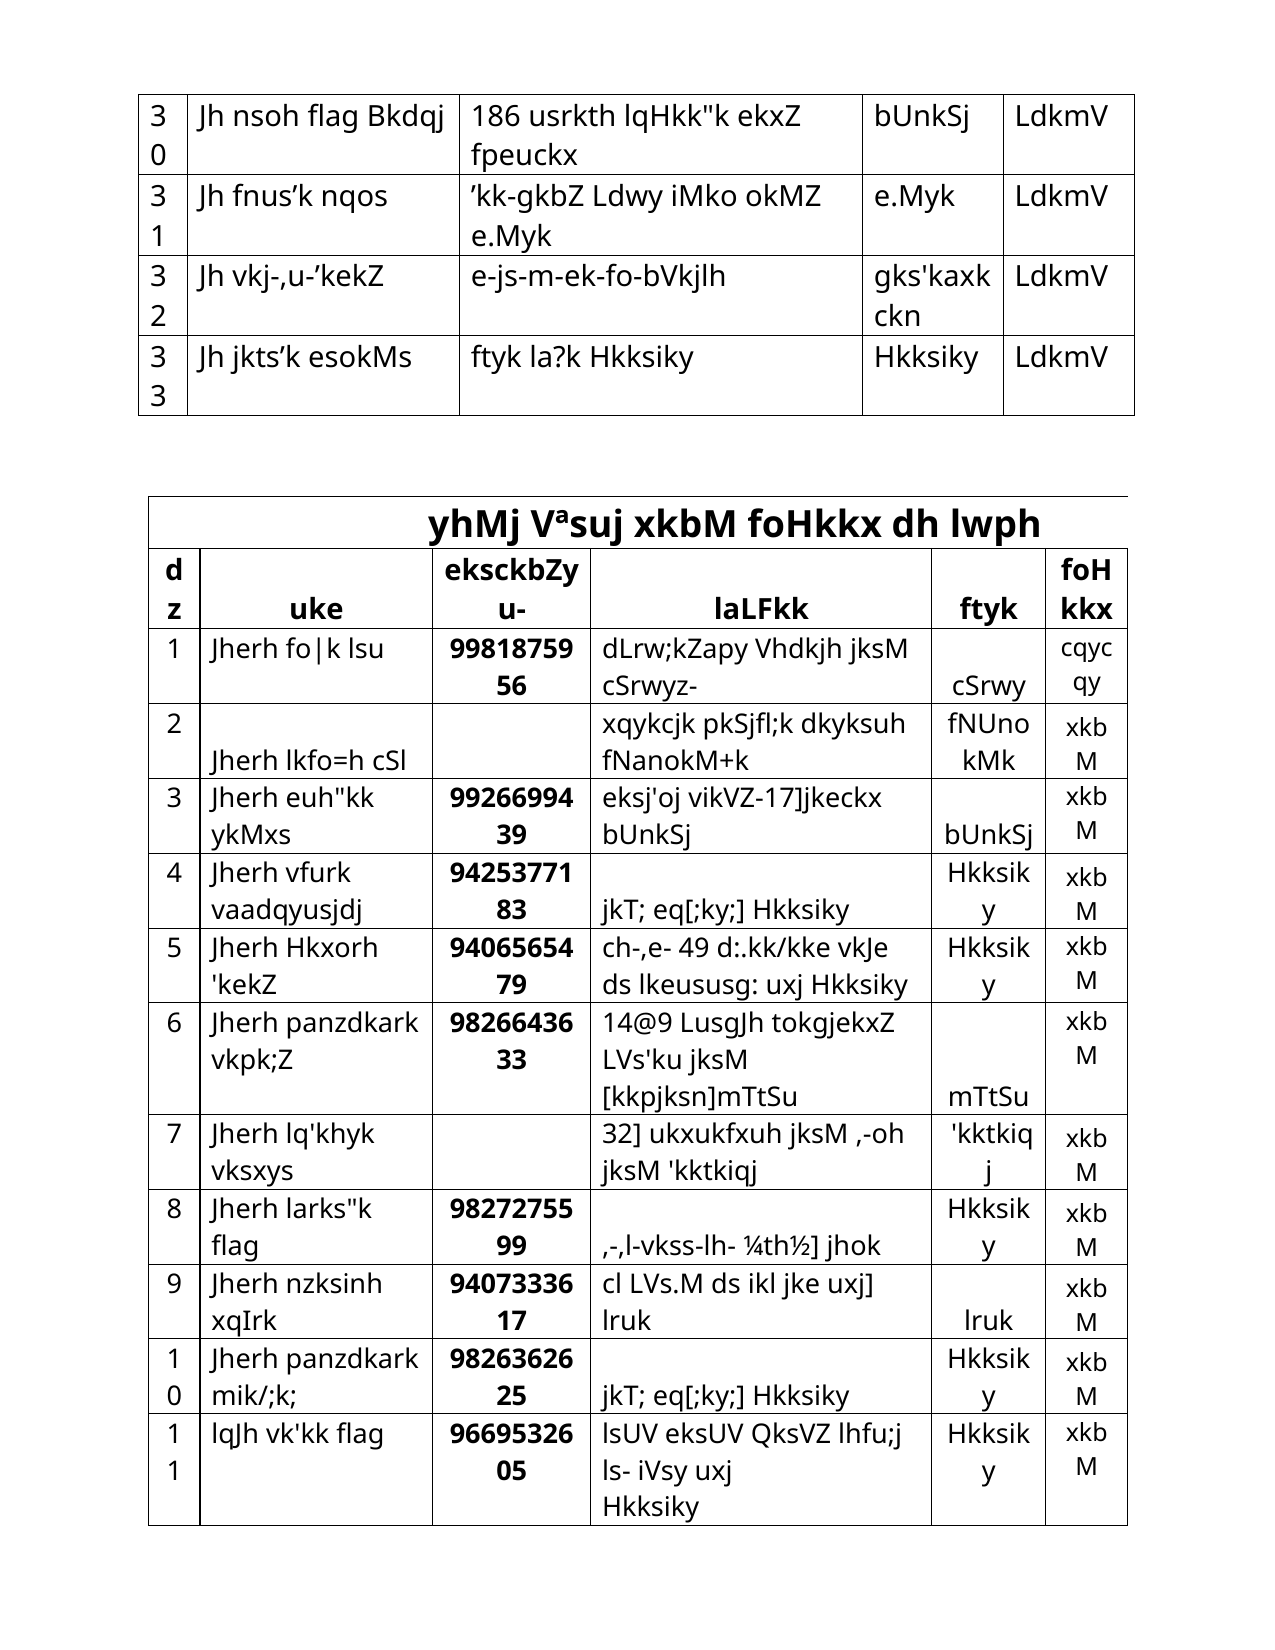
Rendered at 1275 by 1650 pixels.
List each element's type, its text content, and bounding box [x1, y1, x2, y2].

table_cell Jherh lq'khyk vksxys [201, 1115, 432, 1189]
table_cell 2 [149, 704, 199, 778]
table_cell ftyk la?k Hkksiky [460, 336, 862, 415]
table_cell jkT; eq[;ky;] Hkksiky [591, 854, 931, 927]
table_cell xkbM [1046, 779, 1127, 853]
table_cell LdkmV [1004, 95, 1134, 174]
table_cell 186 usrkth lqHkk"k ekxZ fpeuckx [460, 95, 862, 174]
table_cell 9926699439 [433, 779, 590, 853]
table_cell 9 [149, 1265, 199, 1338]
table_cell 10 [149, 1339, 199, 1413]
table_cell cSrwy [932, 629, 1045, 703]
table_cell Hkksiky [932, 1339, 1045, 1413]
table_cell 9406565479 [433, 929, 590, 1002]
table_cell e.Myk [863, 175, 1003, 254]
table_cell fNUnokMk [932, 704, 1045, 778]
table_cell Jherh panzdkark vkpk;Z [201, 1003, 432, 1114]
table_cell Jherh Hkxorh 'kekZ [201, 929, 432, 1002]
table_cell lruk [932, 1265, 1045, 1338]
table_cell 32] ukxukfxuh jksM ,-oh jksM 'kktkiqj [591, 1115, 931, 1189]
table_cell eksckbZy u- [433, 549, 590, 628]
table_cell [433, 704, 590, 778]
table_cell dz [149, 549, 199, 628]
table_cell xkbM [1046, 1003, 1127, 1114]
table_cell [433, 1115, 590, 1189]
table_cell Jherh lkfo=h cSl [201, 704, 432, 778]
table_cell 11 [149, 1414, 199, 1525]
table_cell Jh nsoh flag Bkdqj [188, 95, 459, 174]
table_cell lqJh vk'kk flag [201, 1414, 432, 1525]
table_cell Jherh euh"kk ykMxs [201, 779, 432, 853]
table_cell Hkksiky [863, 336, 1003, 415]
table_cell uke [201, 549, 432, 628]
table_cell 9407333617 [433, 1265, 590, 1338]
table_cell Jherh nzksinh xqIrk [201, 1265, 432, 1338]
table_cell Jh jkts’k esokMs [188, 336, 459, 415]
table_cell gks'kaxkckn [863, 256, 1003, 335]
table_cell eksj'oj vikVZ-17]jkeckx bUnkSj [591, 779, 931, 853]
table_cell laLFkk [591, 549, 931, 628]
table_cell mTtSu [932, 1003, 1045, 1114]
table_cell 6 [149, 1003, 199, 1114]
table_header yhMj Vªsuj xkbM foHkkx dh lwph [149, 497, 1128, 548]
table_cell 30 [139, 95, 187, 174]
table_cell xkbM [1046, 1190, 1127, 1263]
table_cell lsUV eksUV QksVZ lhfu;j ls- iVsy uxj Hkksiky [591, 1414, 931, 1525]
table_cell 14@9 LusgJh tokgjekxZ LVs'ku jksM [kkpjksn]mTtSu [591, 1003, 931, 1114]
table_cell foHkkx [1046, 549, 1127, 628]
table_cell Hkksiky [932, 1190, 1045, 1263]
table_cell bUnkSj [863, 95, 1003, 174]
table_cell ,-,l-vkss-lh- ¼th½] jhok [591, 1190, 931, 1263]
table_cell 'kktkiqj [932, 1115, 1045, 1189]
table_cell xkbM [1046, 1265, 1127, 1338]
table_cell LdkmV [1004, 175, 1134, 254]
table_cell 7 [149, 1115, 199, 1189]
table_cell 4 [149, 854, 199, 927]
table_cell xkbM [1046, 854, 1127, 927]
table_cell 33 [139, 336, 187, 415]
table_cell dLrw;kZapy Vhdkjh jksM cSrwyz- [591, 629, 931, 703]
table_cell 9826362625 [433, 1339, 590, 1413]
table_cell Jh vkj-,u-’kekZ [188, 256, 459, 335]
table_cell e-js-m-ek-fo-bVkjlh [460, 256, 862, 335]
table_cell 9669532605 [433, 1414, 590, 1525]
table_cell Jherh fo|k lsu [201, 629, 432, 703]
table_cell Hkksiky [932, 854, 1045, 927]
table_cell Jherh larks"k flag [201, 1190, 432, 1263]
table_cell ftyk [932, 549, 1045, 628]
table_cell Jherh panzdkark mik/;k; [201, 1339, 432, 1413]
table_cell Jherh vfurk vaadqyusjdj [201, 854, 432, 927]
table_cell jkT; eq[;ky;] Hkksiky [591, 1339, 931, 1413]
table_cell xqykcjk pkSjfl;k dkyksuh fNanokM+k [591, 704, 931, 778]
table_cell 31 [139, 175, 187, 254]
table_cell xkbM [1046, 704, 1127, 778]
table_cell LdkmV [1004, 336, 1134, 415]
table_cell 8 [149, 1190, 199, 1263]
table_cell cl LVs.M ds ikl jke uxj] lruk [591, 1265, 931, 1338]
table_cell 9826643633 [433, 1003, 590, 1114]
table_cell 9827275599 [433, 1190, 590, 1263]
table_cell 32 [139, 256, 187, 335]
table_cell 9425377183 [433, 854, 590, 927]
table_cell xkbM [1046, 1339, 1127, 1413]
table_cell 9981875956 [433, 629, 590, 703]
table_cell bUnkSj [932, 779, 1045, 853]
table_cell xkbM [1046, 929, 1127, 1002]
table_cell 3 [149, 779, 199, 853]
table_cell Hkksiky [932, 1414, 1045, 1525]
table_cell 1 [149, 629, 199, 703]
table_cell Jh fnus’k nqos [188, 175, 459, 254]
table_cell LdkmV [1004, 256, 1134, 335]
table_cell cqycqy [1046, 629, 1127, 703]
table_cell ’kk-gkbZ Ldwy iMko okMZ e.Myk [460, 175, 862, 254]
table_cell xkbM [1046, 1115, 1127, 1189]
table_cell Hkksiky [932, 929, 1045, 1002]
table_cell xkbM [1046, 1414, 1127, 1525]
table_cell 5 [149, 929, 199, 1002]
table_cell ch-,e- 49 d:.kk/kke vkJe ds lkeususg: uxj Hkksiky [591, 929, 931, 1002]
